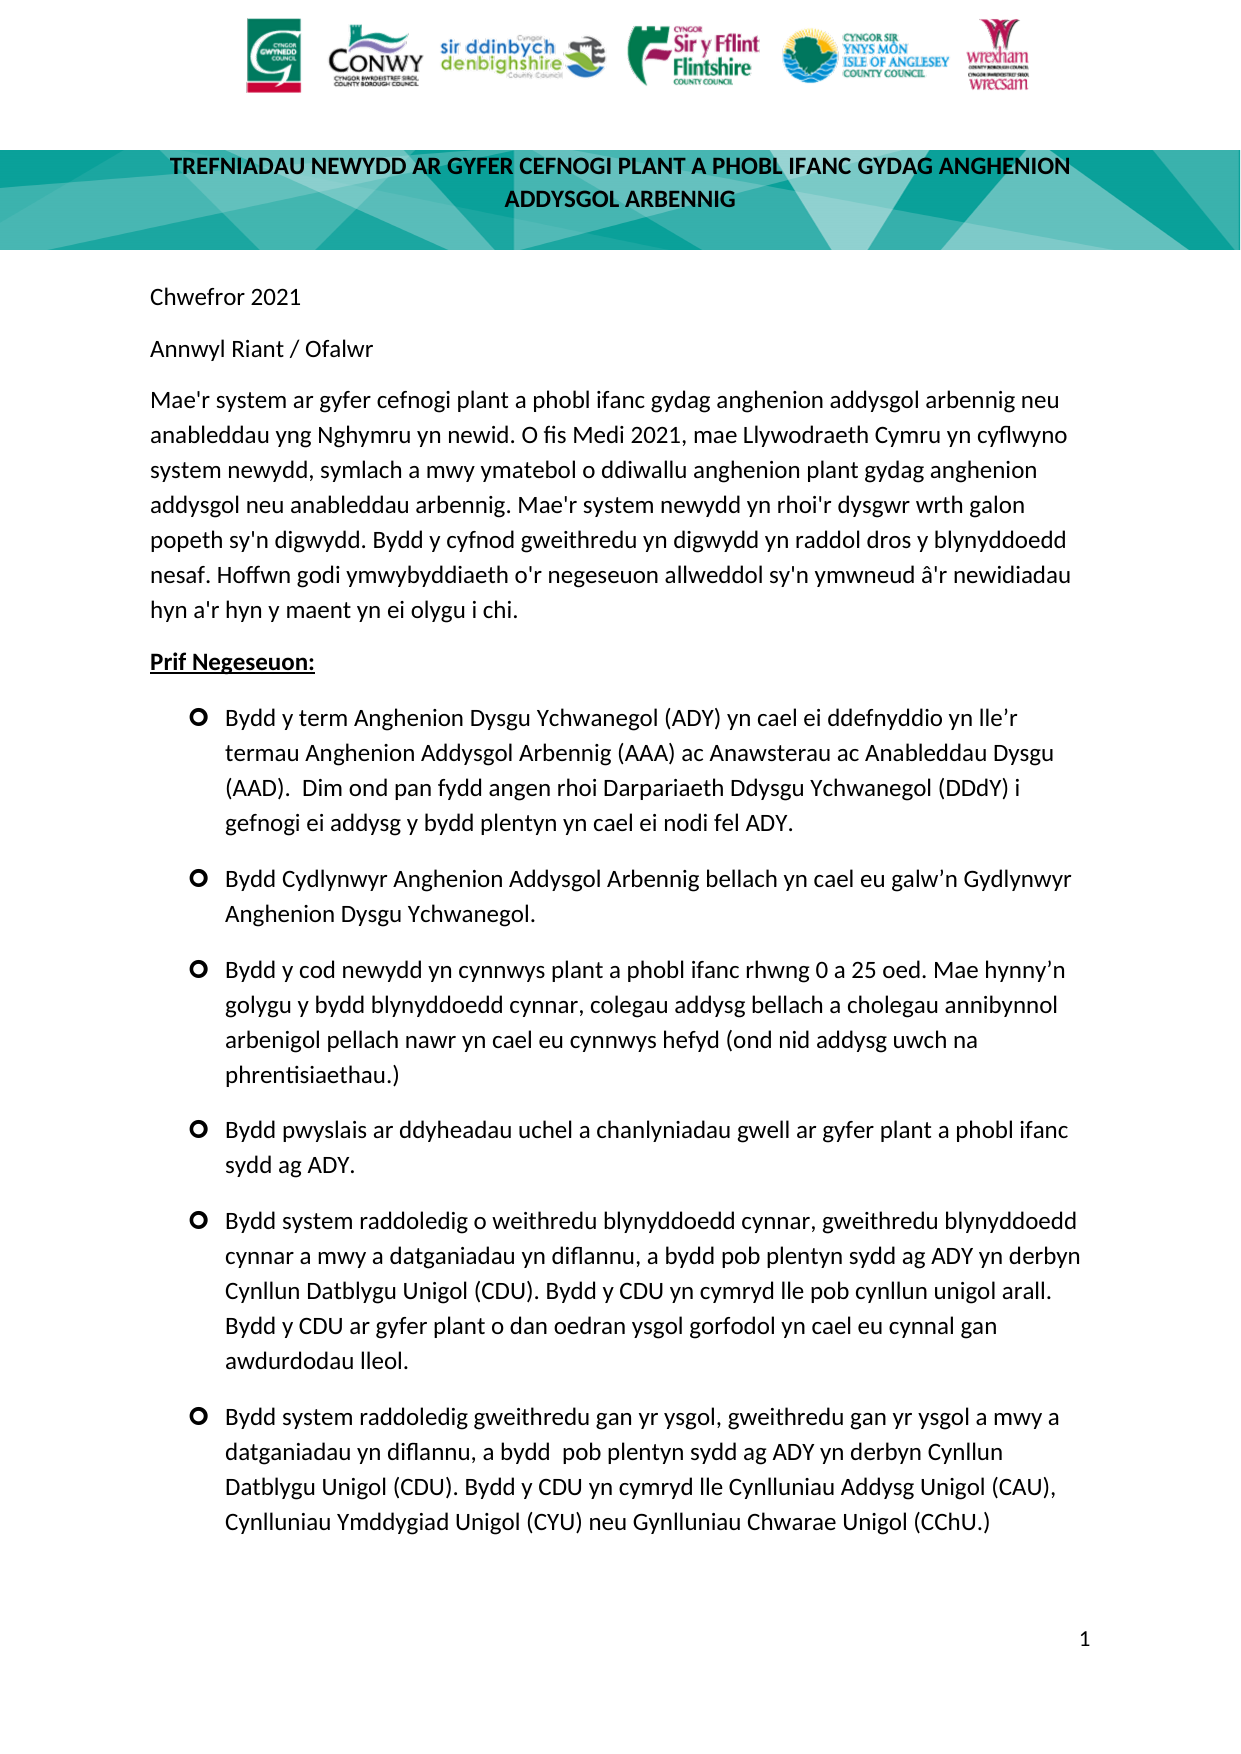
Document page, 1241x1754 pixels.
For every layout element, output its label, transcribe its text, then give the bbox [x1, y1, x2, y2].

picture [211, 18, 1030, 93]
text Prif Negeseuon: [150, 646, 1090, 677]
list Bydd y cod newydd yn cynnwys plant a phobl ifanc rhwng 0 a 25 oed. Mae hynny’n golygu y bydd blynyddoedd cynnar, colegau addysg bellach a cholegau annibynnol arbenigol pellach nawr yn cael eu cynnwys hefyd (ond nid addysg uwch na phrentisiaethau.) [187, 954, 1090, 1089]
text TREFNIADAU NEWYDD AR GYFER CEFNOGI PLANT A PHOBL IFANC GYDAG ANGHENION ADDYSGOL ARBENNIG [150, 150, 1090, 213]
list Bydd system raddoledig o weithredu blynyddoedd cynnar, gweithredu blynyddoedd cynnar a mwy a datganiadau yn diflannu, a bydd pob plentyn sydd ag ADY yn derbyn Cynllun Datblygu Unigol (CDU). Bydd y CDU yn cymryd lle pob cynllun unigol arall. Bydd y CDU ar gyfer plant o dan oedran ysgol gorfodol yn cael eu cynnal gan awdurdodau lleol. [187, 1206, 1090, 1376]
text Chwefror 2021 [150, 281, 1090, 312]
picture [0, 150, 1241, 250]
list Bydd pwyslais ar ddyheadau uchel a chanlyniadau gwell ar gyfer plant a phobl ifanc sydd ag ADY. [187, 1115, 1090, 1180]
list Bydd system raddoledig gweithredu gan yr ysgol, gweithredu gan yr ysgol a mwy a datganiadau yn diflannu, a bydd pob plentyn sydd ag ADY yn derbyn Cynllun Datblygu Unigol (CDU). Bydd y CDU yn cymryd lle Cynlluniau Addysg Unigol (CAU), Cynlluniau Ymddygiad Unigol (CYU) neu Gynlluniau Chwarae Unigol (CChU.) [187, 1401, 1090, 1537]
text Mae'r system ar gyfer cefnogi plant a phobl ifanc gydag anghenion addysgol arbennig neu anableddau yng Nghymru yn newid. O fis Medi 2021, mae Llywodraeth Cymru yn cyflwyno system newydd, symlach a mwy ymatebol o ddiwallu anghenion plant gydag anghenion addysgol neu anableddau arbennig. Mae'r system newydd yn rhoi'r dysgwr wrth galon popeth sy'n digwydd. Bydd y cyfnod gweithredu yn digwydd yn raddol dros y blynyddoedd nesaf. Hoffwn godi ymwybyddiaeth o'r negeseuon allweddol sy'n ymwneud â'r newidiadau hyn a'r hyn y maent yn ei olygu i chi. [150, 385, 1090, 625]
text Annwyl Riant / Ofalwr [150, 333, 1090, 363]
list Bydd y term Anghenion Dysgu Ychwanegol (ADY) yn cael ei ddefnyddio yn lle’r termau Anghenion Addysgol Arbennig (AAA) ac Anawsterau ac Anableddau Dysgu (AAD). Dim ond pan fydd angen rhoi Darpariaeth Ddysgu Ychwanegol (DDdY) i gefnogi ei addysg y bydd plentyn yn cael ei nodi fel ADY. [187, 702, 1090, 838]
list Bydd Cydlynwyr Anghenion Addysgol Arbennig bellach yn cael eu galw’n Gydlynwyr Anghenion Dysgu Ychwanegol. [187, 863, 1090, 928]
